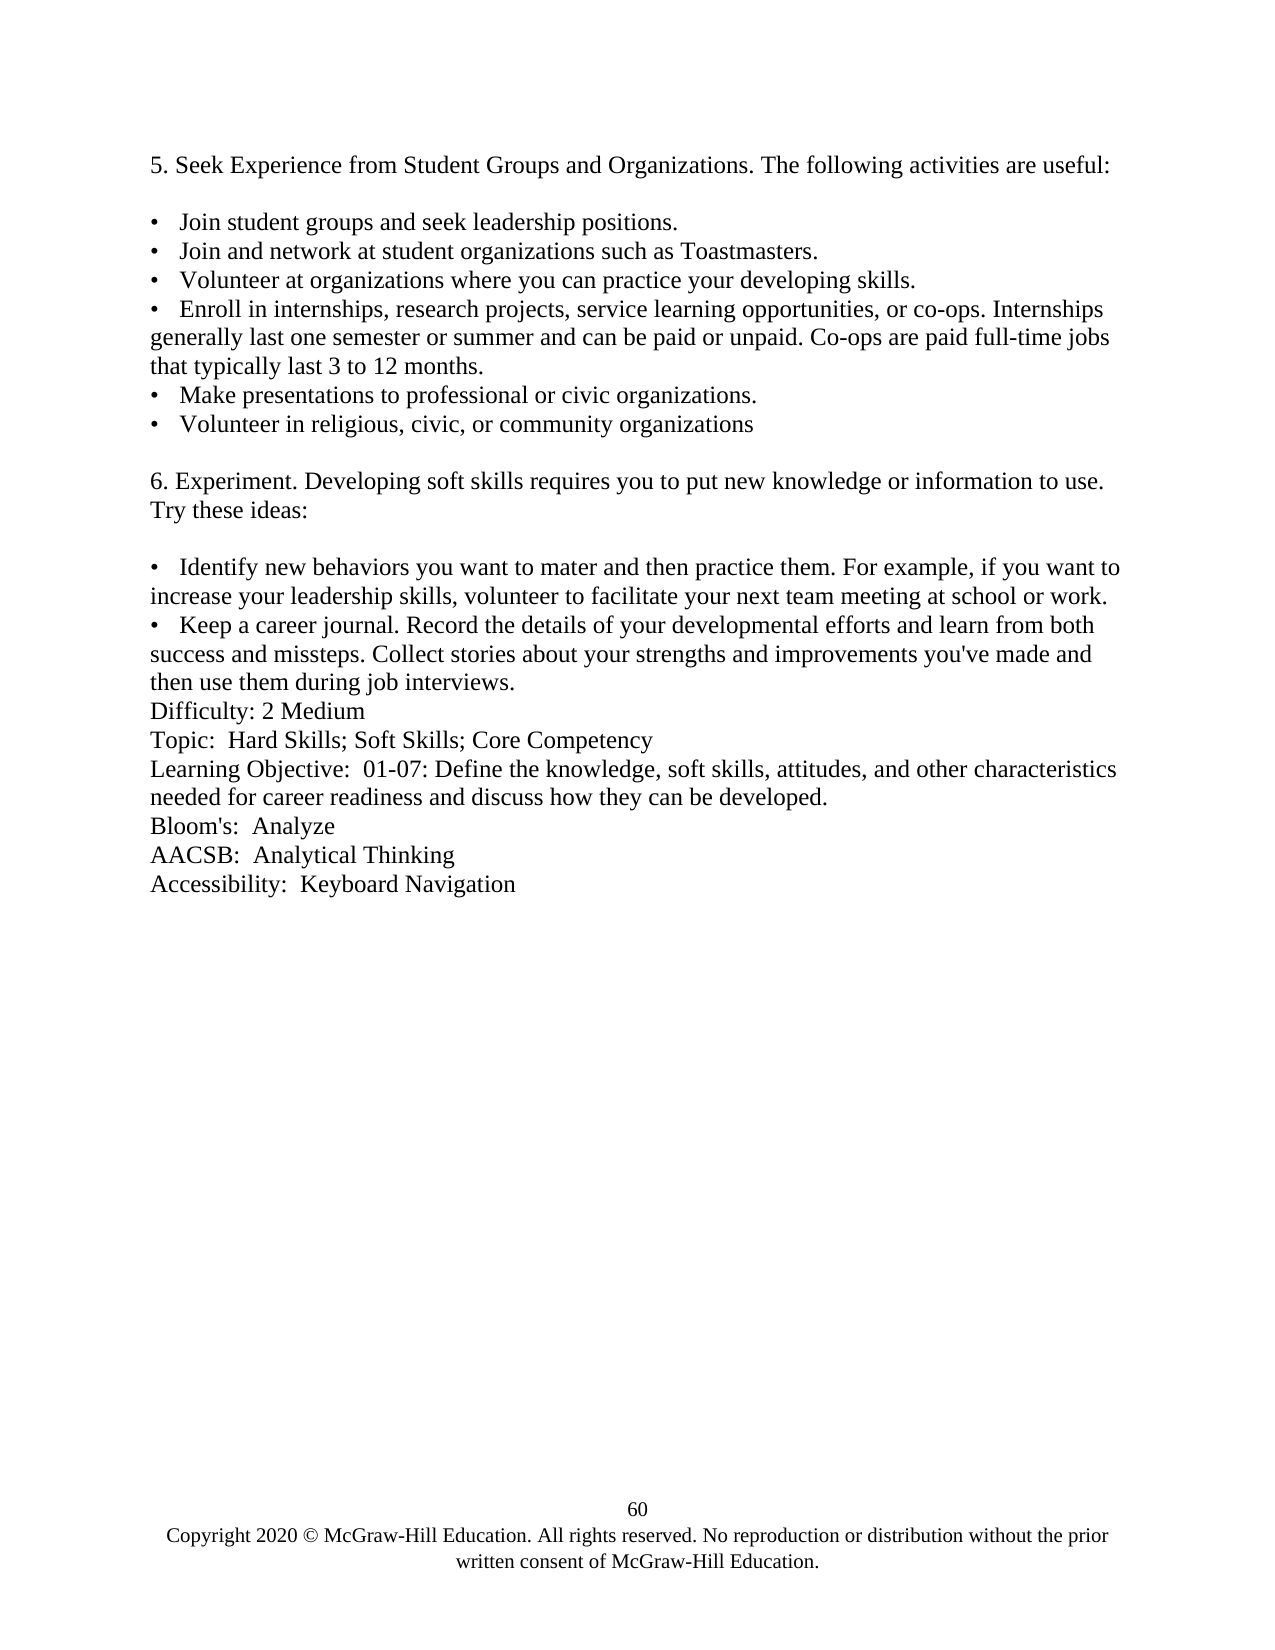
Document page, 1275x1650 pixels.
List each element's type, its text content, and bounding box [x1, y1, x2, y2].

text Learning Objective: 01-07: Define the knowledge, soft skills, attitudes, and other characteristics needed for career readiness and discuss how they can be developed. [150, 754, 1125, 811]
text Bloom's: Analyze [150, 811, 1125, 840]
text • Identify new behaviors you want to mater and then practice them. For example, if you want to increase your leadership skills, volunteer to facilitate your next team meeting at school or work. [150, 552, 1125, 610]
text Accessibility: Keyboard Navigation [150, 869, 1125, 897]
text Difficulty: 2 Medium [150, 696, 1125, 725]
text AACSB: Analytical Thinking [150, 840, 1125, 869]
text • Enroll in internships, research projects, service learning opportunities, or co-ops. Internships generally last one semester or summer and can be paid or unpaid. Co-ops are paid full-time jobs that typically last 3 to 12 months. [150, 294, 1125, 380]
text • Join student groups and seek leadership positions. [150, 207, 1125, 236]
text Topic: Hard Skills; Soft Skills; Core Competency [150, 725, 1125, 754]
text • Volunteer at organizations where you can practice your developing skills. [150, 265, 1125, 294]
text • Join and network at student organizations such as Toastmasters. [150, 236, 1125, 265]
text 6. Experiment. Developing soft skills requires you to put new knowledge or information to use. Try these ideas: [150, 466, 1125, 524]
text • Volunteer in religious, civic, or community organizations [150, 409, 1125, 437]
text • Make presentations to professional or civic organizations. [150, 380, 1125, 409]
text • Keep a career journal. Record the details of your developmental efforts and learn from both success and missteps. Collect stories about your strengths and improvements you've made and then use them during job interviews. [150, 610, 1125, 696]
text 5. Seek Experience from Student Groups and Organizations. The following activities are useful: [150, 150, 1125, 179]
